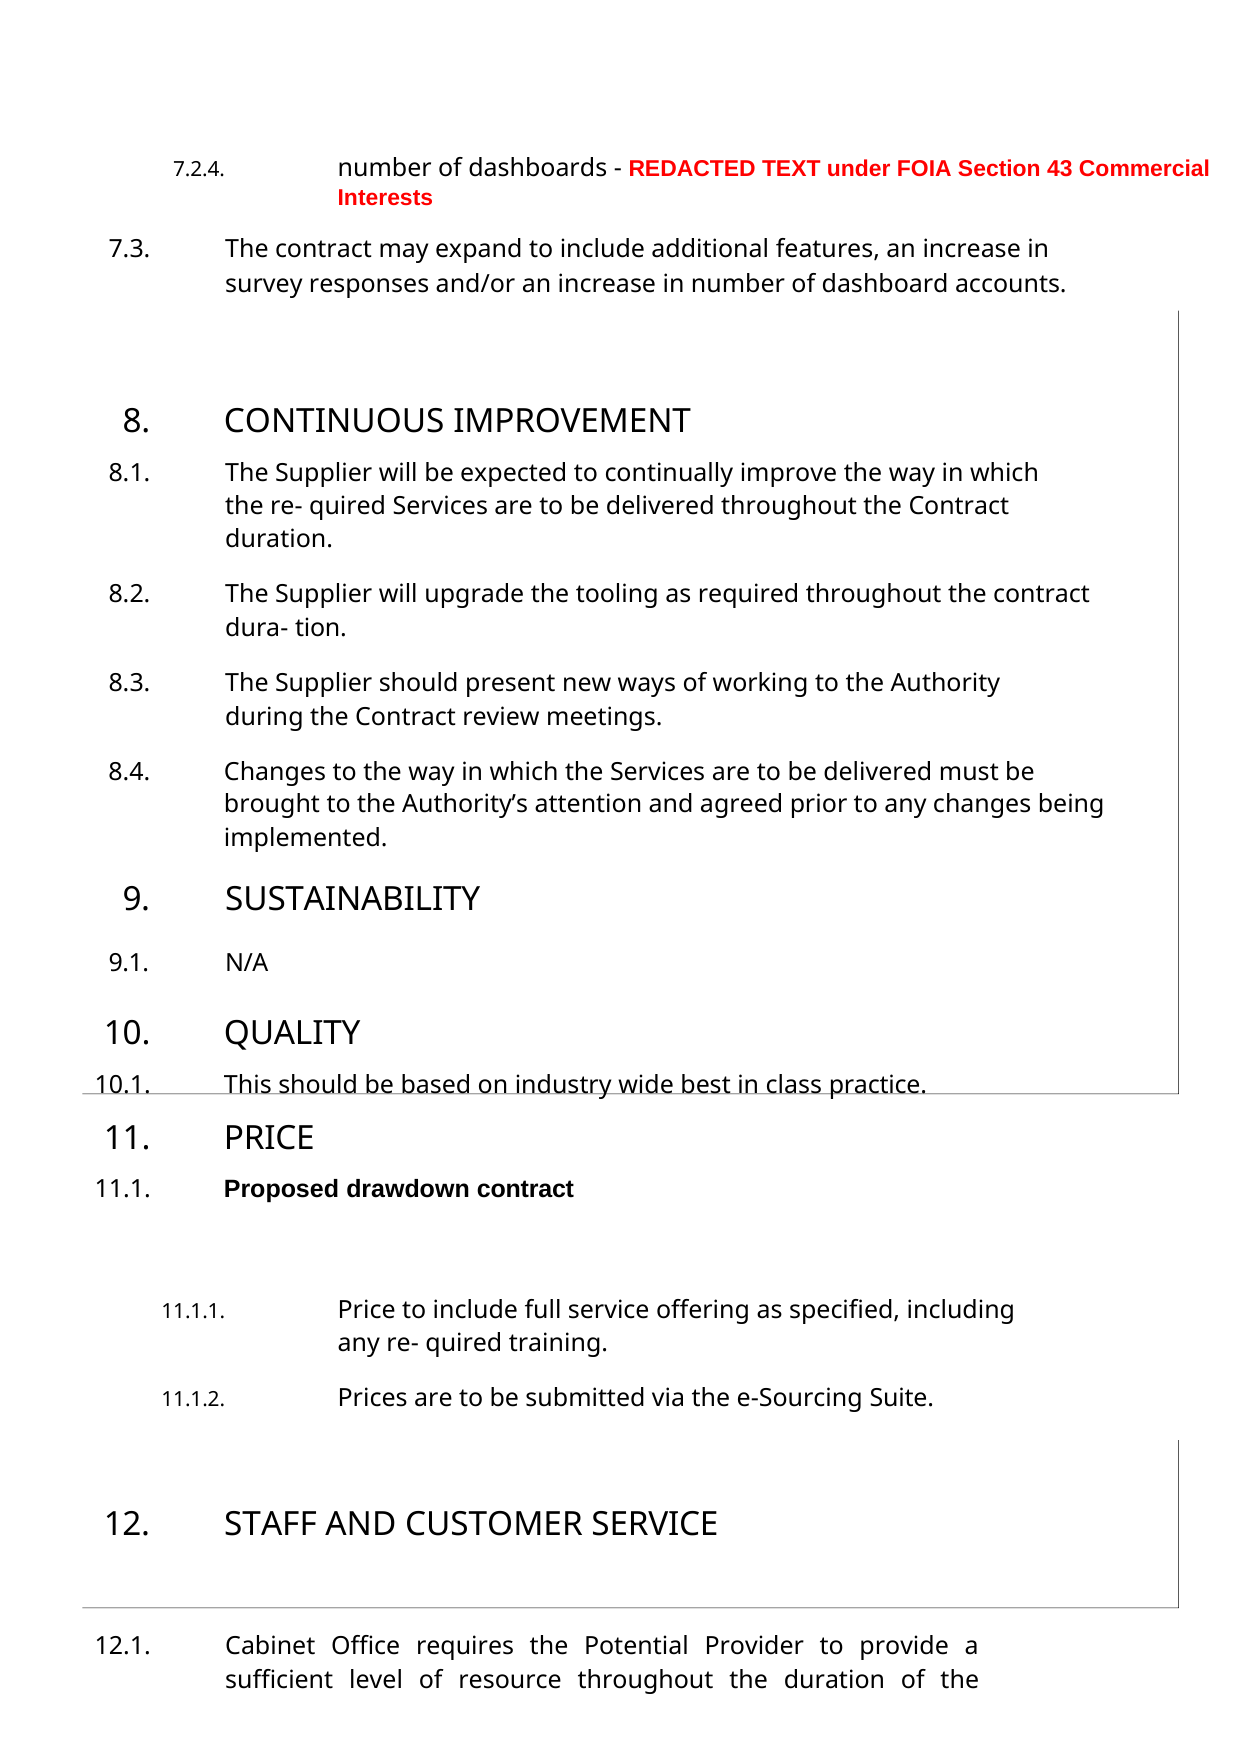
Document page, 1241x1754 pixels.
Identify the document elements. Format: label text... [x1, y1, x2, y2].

list PRICE [104, 1114, 1211, 1159]
subtitle This should be based on industry wide best in class practice. [94, 1067, 1211, 1101]
subtitle Prices are to be submitted via the e-Sourcing Suite. [161, 1380, 1211, 1414]
subtitle The Supplier will upgrade the tooling as required throughout the contract dura- tion. [108, 576, 1092, 644]
list SUSTAINABILITY [122, 875, 1211, 920]
subtitle The Supplier will be expected to continually improve the way in which the re- quired Services are to be delivered throughout the Contract duration. [108, 455, 1071, 555]
subtitle Proposed drawdown contract [94, 1171, 1211, 1205]
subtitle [94, 1628, 980, 1696]
subtitle number of dashboards - REDACTED TEXT under FOIA Section 43 Commercial Interests [173, 150, 1211, 210]
subtitle Price to include full service offering as specified, including any re- quired training. [161, 1292, 1061, 1359]
list CONTINUOUS IMPROVEMENT [122, 397, 1211, 442]
subtitle Changes to the way in which the Services are to be delivered must be brought to the Authority’s attention and agreed prior to any changes being implemented. [108, 753, 1111, 854]
subtitle The Supplier should present new ways of working to the Authority during the Contract review meetings. [108, 665, 1069, 733]
subtitle N/A [108, 945, 1211, 979]
subtitle The contract may expand to include additional features, an increase in survey responses and/or an increase in number of dashboard accounts. [108, 231, 1083, 299]
list QUALITY [104, 1009, 1211, 1054]
